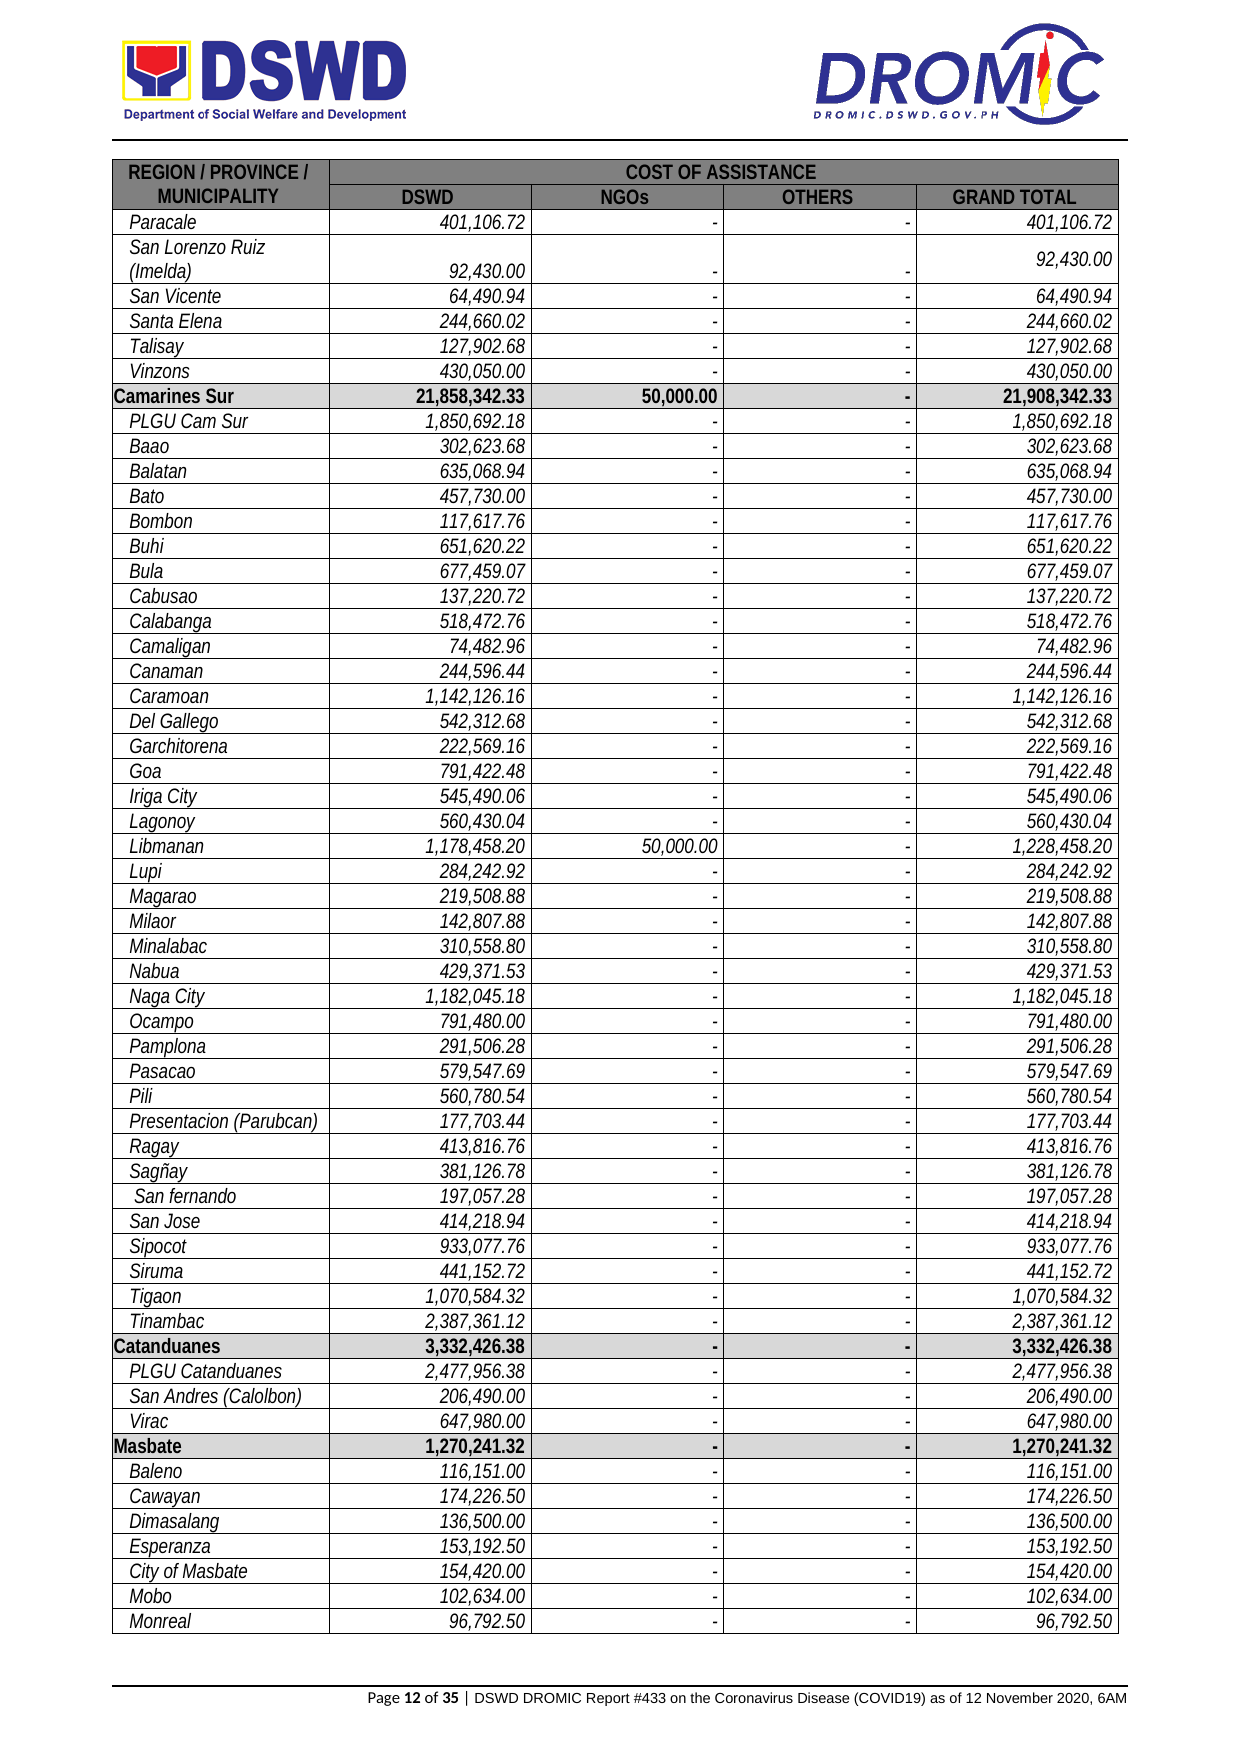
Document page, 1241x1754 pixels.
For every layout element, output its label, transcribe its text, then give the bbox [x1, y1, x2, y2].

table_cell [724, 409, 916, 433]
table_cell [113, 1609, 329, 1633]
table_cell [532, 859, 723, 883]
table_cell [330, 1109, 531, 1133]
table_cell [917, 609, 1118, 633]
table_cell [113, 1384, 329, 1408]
picture [112, 37, 416, 125]
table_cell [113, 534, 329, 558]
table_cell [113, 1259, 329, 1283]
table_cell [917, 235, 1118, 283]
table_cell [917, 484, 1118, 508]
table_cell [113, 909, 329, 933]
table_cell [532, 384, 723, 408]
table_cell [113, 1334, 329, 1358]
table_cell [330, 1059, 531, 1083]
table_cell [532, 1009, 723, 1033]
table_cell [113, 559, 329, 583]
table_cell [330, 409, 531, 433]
table_header REGION / PROVINCE / MUNICIPALITY [113, 160, 329, 209]
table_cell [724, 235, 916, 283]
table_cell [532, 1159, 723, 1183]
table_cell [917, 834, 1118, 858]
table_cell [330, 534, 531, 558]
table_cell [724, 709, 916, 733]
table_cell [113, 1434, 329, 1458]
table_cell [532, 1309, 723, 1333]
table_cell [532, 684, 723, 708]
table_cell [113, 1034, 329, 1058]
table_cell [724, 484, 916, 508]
table_header COST OF ASSISTANCE [330, 160, 1118, 184]
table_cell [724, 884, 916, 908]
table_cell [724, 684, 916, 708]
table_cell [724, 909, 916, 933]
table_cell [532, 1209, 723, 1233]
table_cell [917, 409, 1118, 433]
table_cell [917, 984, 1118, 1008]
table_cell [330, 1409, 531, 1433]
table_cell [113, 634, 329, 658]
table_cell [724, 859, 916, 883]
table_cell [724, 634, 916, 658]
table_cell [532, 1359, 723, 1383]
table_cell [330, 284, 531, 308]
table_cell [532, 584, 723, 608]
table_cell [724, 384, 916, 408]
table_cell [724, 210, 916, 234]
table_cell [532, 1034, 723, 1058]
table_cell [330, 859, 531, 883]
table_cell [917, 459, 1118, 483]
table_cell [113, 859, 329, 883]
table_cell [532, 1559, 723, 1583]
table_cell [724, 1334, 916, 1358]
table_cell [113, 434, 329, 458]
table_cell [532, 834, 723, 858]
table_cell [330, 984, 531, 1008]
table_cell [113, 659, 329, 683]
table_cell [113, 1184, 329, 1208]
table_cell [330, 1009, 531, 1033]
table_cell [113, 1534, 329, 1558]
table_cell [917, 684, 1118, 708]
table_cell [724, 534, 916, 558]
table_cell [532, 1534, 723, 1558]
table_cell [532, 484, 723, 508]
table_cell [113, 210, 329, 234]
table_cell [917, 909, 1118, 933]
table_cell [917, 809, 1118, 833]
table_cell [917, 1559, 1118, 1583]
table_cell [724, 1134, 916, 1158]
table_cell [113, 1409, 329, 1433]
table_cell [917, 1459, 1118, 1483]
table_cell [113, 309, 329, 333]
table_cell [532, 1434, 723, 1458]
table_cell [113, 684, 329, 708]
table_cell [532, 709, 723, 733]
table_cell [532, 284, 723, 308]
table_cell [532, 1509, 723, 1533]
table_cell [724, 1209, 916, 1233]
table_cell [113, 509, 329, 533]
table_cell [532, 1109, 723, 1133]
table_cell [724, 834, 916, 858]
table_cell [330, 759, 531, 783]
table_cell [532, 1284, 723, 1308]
table_cell GRAND TOTAL [917, 185, 1118, 209]
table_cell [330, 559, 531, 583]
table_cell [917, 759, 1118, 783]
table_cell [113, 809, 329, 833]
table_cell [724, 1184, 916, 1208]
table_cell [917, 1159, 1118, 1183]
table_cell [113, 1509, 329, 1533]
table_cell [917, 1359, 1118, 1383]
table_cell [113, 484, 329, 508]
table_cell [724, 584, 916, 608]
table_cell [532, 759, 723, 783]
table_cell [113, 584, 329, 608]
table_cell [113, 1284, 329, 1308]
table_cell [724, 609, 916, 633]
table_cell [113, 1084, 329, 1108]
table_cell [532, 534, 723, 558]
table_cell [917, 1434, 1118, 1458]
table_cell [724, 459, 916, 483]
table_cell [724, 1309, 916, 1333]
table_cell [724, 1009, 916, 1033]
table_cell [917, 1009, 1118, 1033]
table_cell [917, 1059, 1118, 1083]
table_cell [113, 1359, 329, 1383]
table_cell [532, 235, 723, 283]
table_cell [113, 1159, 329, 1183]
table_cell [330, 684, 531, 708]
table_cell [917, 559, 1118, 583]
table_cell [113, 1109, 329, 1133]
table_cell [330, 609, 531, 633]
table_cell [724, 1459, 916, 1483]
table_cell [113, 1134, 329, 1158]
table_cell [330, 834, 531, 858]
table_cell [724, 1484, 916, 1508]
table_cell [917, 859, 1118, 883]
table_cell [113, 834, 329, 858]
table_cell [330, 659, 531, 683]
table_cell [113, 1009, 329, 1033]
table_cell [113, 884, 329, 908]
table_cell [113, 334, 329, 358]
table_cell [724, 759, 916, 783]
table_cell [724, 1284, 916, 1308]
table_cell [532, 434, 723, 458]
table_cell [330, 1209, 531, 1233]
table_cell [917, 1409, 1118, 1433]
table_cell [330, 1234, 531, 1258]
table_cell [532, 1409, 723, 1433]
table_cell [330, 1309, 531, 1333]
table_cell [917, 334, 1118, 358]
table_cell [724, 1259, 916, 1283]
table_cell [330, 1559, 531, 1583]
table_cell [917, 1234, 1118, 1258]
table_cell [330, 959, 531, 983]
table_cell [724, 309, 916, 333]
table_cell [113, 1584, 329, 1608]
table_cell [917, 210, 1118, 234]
table_cell OTHERS [724, 185, 916, 209]
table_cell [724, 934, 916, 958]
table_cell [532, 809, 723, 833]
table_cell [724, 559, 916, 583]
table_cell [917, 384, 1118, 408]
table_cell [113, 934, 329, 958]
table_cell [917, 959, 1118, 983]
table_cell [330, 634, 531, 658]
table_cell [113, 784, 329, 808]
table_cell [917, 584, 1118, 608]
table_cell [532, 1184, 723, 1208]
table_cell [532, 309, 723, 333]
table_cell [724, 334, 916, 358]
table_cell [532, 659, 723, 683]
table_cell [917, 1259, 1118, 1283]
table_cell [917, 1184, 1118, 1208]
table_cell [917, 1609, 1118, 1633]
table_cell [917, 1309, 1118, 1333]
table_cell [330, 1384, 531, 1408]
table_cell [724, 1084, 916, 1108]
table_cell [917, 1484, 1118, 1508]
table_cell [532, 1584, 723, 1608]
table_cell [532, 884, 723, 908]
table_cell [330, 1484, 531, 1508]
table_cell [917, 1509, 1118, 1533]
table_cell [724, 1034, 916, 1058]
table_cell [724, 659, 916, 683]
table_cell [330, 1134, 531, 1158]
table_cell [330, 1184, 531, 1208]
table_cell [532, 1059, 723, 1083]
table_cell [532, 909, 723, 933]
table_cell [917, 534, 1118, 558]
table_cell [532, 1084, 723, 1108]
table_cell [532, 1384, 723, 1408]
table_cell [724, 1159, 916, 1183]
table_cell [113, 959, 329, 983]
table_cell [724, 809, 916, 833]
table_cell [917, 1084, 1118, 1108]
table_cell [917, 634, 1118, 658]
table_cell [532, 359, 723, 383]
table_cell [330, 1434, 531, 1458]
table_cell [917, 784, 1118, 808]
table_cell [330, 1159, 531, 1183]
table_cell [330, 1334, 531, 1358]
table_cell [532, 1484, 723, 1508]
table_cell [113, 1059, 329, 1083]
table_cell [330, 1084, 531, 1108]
table_cell DSWD [330, 185, 531, 209]
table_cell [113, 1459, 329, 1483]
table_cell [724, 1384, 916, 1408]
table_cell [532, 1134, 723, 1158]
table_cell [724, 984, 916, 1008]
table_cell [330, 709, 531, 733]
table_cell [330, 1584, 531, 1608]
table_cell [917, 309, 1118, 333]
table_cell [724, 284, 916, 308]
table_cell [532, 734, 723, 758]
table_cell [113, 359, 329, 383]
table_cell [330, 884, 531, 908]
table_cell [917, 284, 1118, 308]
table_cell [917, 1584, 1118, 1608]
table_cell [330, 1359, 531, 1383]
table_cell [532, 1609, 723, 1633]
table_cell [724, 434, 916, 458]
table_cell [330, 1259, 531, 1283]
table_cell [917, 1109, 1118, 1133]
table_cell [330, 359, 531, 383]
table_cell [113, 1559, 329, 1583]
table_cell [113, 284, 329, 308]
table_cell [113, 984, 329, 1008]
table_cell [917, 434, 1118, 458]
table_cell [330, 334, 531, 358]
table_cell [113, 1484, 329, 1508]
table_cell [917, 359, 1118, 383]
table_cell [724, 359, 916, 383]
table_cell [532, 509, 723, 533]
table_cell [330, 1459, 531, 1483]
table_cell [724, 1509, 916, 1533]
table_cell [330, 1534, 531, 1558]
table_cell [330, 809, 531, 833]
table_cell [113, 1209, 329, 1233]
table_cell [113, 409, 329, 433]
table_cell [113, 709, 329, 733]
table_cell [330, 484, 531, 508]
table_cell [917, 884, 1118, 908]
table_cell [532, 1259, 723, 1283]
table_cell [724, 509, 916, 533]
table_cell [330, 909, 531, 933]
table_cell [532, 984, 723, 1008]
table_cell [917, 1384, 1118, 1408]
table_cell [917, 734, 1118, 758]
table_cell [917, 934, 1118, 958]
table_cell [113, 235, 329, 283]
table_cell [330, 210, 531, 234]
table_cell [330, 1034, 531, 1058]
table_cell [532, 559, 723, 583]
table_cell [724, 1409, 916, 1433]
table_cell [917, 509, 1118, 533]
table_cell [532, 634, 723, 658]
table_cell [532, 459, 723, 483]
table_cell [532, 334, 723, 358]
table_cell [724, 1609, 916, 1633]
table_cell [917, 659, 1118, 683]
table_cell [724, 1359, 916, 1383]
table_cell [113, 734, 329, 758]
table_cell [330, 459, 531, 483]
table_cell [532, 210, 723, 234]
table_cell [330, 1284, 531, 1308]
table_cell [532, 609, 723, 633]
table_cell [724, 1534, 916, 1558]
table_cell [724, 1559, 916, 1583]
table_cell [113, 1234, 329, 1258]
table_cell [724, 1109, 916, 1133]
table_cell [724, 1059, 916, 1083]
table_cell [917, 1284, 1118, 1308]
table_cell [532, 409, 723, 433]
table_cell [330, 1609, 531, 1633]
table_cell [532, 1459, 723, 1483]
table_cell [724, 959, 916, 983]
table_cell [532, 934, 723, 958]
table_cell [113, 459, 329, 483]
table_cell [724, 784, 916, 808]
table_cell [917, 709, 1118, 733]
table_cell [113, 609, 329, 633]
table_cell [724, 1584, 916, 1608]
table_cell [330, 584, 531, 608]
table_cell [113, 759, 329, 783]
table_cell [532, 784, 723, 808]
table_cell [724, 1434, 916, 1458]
picture [781, 23, 1133, 125]
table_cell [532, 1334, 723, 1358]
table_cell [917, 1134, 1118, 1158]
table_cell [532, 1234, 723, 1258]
table_cell NGOs [532, 185, 723, 209]
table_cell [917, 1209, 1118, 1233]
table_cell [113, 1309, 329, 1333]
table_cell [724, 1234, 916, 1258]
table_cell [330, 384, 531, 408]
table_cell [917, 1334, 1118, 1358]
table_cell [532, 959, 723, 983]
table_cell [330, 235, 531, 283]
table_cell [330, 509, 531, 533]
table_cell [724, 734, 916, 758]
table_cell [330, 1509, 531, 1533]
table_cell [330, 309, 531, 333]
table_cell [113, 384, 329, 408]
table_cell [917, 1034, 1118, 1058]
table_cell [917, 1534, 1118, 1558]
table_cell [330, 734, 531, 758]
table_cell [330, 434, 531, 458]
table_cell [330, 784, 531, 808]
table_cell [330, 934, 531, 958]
